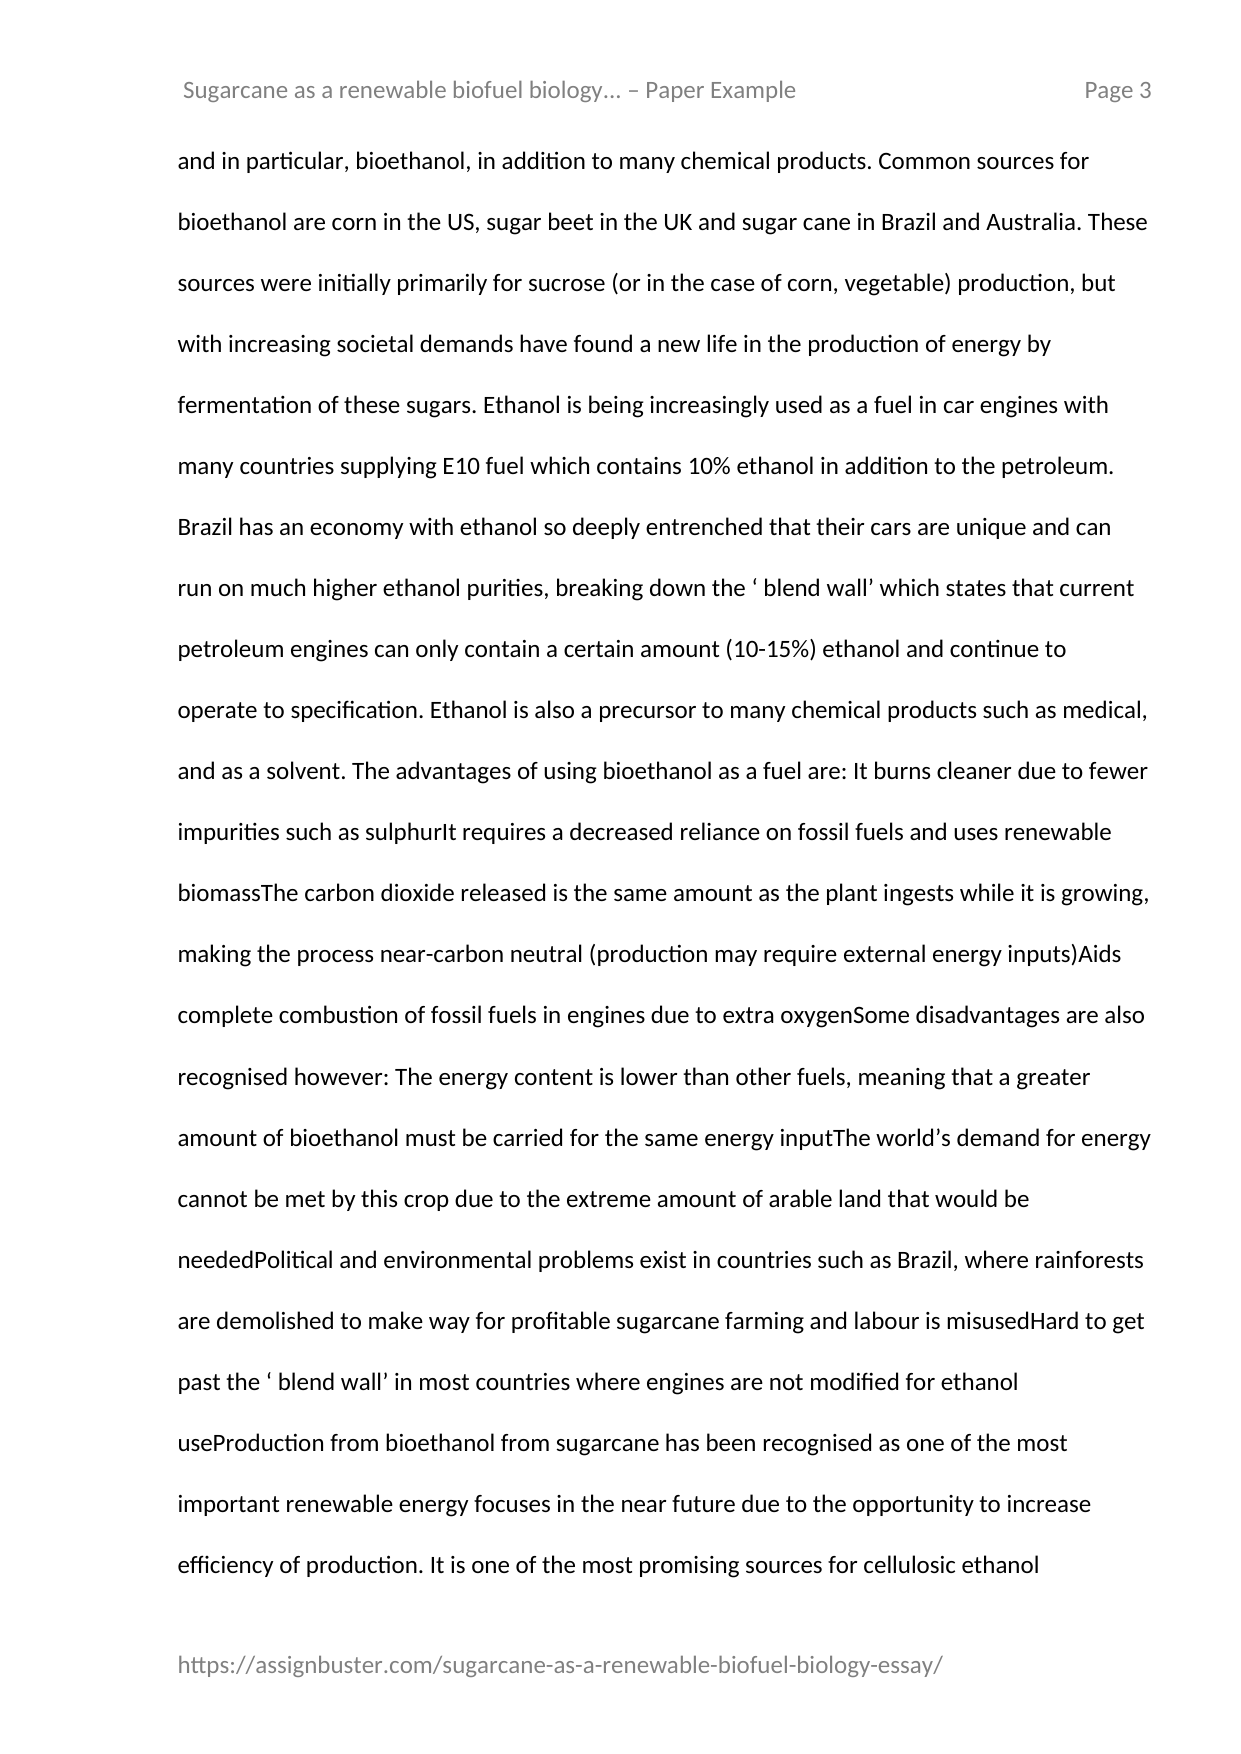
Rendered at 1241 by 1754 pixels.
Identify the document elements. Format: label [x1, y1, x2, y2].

text [177, 145, 1152, 1579]
